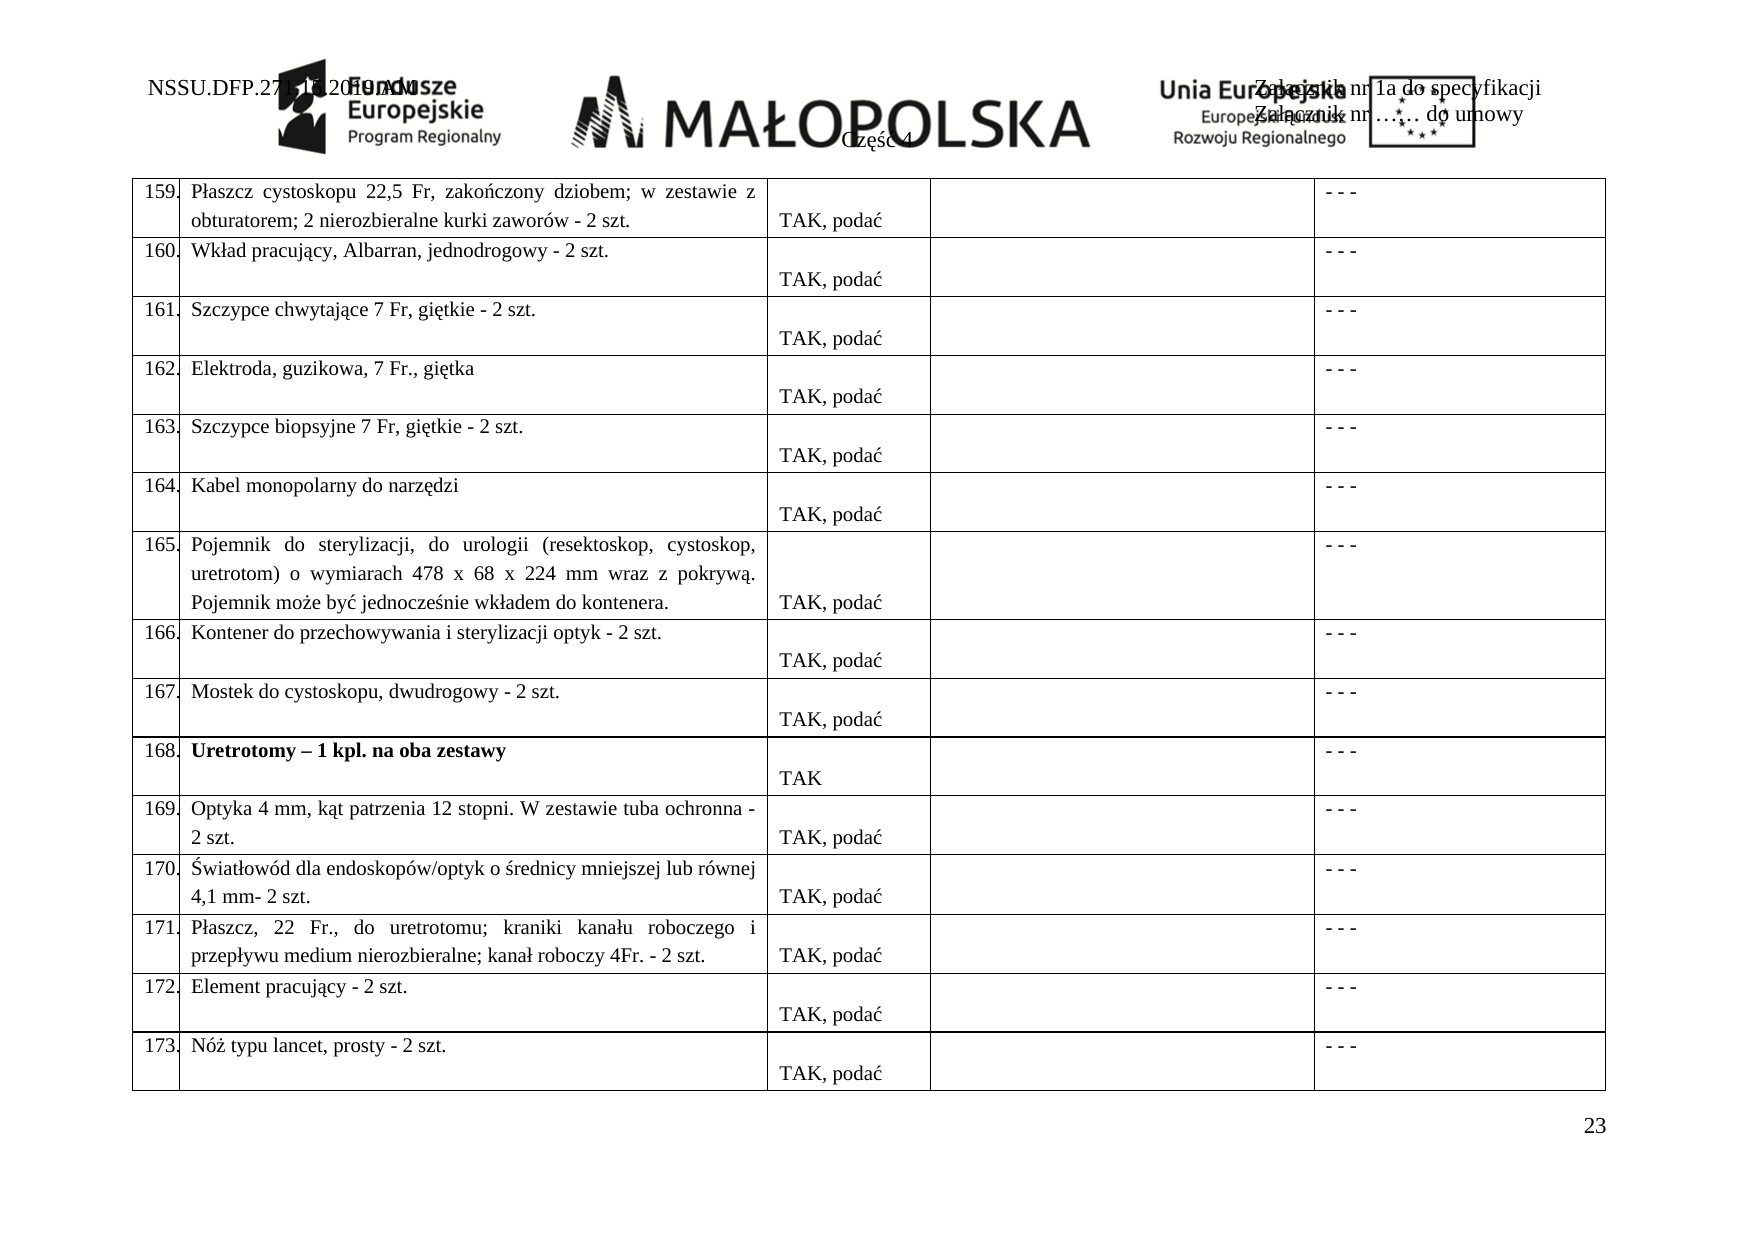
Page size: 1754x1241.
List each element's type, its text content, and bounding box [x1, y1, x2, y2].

table_cell Uretrotomy – 1 kpl. na oba zestawy [180, 738, 767, 795]
table_cell Płaszcz cystoskopu 22,5 Fr, zakończony dziobem; w zestawie z obturatorem; 2 nierozbieralne kurki zaworów - 2 szt. [180, 179, 767, 237]
table_cell Optyka 4 mm, kąt patrzenia 12 stopni. W zestawie tuba ochronna - 2 szt. [180, 796, 767, 854]
table_cell Światłowód dla endoskopów/optyk o średnicy mniejszej lub równej 4,1 mm- 2 szt. [180, 855, 767, 913]
table_cell TAK, podać [768, 179, 930, 237]
table_cell [931, 915, 1314, 973]
table_cell Szczypce chwytające 7 Fr, giętkie - 2 szt. [180, 297, 767, 355]
table_cell Płaszcz, 22 Fr., do uretrotomu; kraniki kanału roboczego i przepływu medium nierozbieralne; kanał roboczy 4Fr. - 2 szt. [180, 915, 767, 973]
table_cell - - - [1315, 356, 1605, 413]
table_cell [133, 915, 179, 973]
table_cell [133, 738, 179, 795]
table_cell [931, 974, 1314, 1031]
table_cell [931, 473, 1314, 531]
table_cell - - - [1315, 855, 1605, 913]
table_cell Element pracujący - 2 szt. [180, 974, 767, 1031]
table_cell - - - [1315, 179, 1605, 237]
table_cell [133, 415, 179, 472]
table_cell [931, 532, 1314, 619]
table_cell Wkład pracujący, Albarran, jednodrogowy - 2 szt. [180, 238, 767, 296]
table_cell TAK, podać [768, 1033, 930, 1090]
table_cell [931, 1033, 1314, 1090]
table_cell - - - [1315, 1033, 1605, 1090]
table_cell [931, 179, 1314, 237]
table_cell - - - [1315, 738, 1605, 795]
table_cell - - - [1315, 679, 1605, 736]
table_cell [133, 974, 179, 1031]
table_cell - - - [1315, 297, 1605, 355]
table_cell - - - [1315, 915, 1605, 973]
table_cell [133, 297, 179, 355]
table_cell TAK, podać [768, 679, 930, 736]
table_cell TAK, podać [768, 915, 930, 973]
table_cell [133, 473, 179, 531]
table_cell TAK, podać [768, 796, 930, 854]
table_cell - - - [1315, 473, 1605, 531]
table_cell Kabel monopolarny do narzędzi [180, 473, 767, 531]
table_cell [931, 738, 1314, 795]
table_cell TAK, podać [768, 620, 930, 678]
table_cell [133, 679, 179, 736]
table_cell Szczypce biopsyjne 7 Fr, giętkie - 2 szt. [180, 415, 767, 472]
table_cell Elektroda, guzikowa, 7 Fr., giętka [180, 356, 767, 413]
table_cell [931, 415, 1314, 472]
table_cell [133, 855, 179, 913]
table_cell [133, 179, 179, 237]
table_cell - - - [1315, 238, 1605, 296]
table_cell TAK, podać [768, 356, 930, 413]
table_cell - - - [1315, 796, 1605, 854]
table_cell - - - [1315, 532, 1605, 619]
table_cell [931, 620, 1314, 678]
table_cell [931, 855, 1314, 913]
picture [255, 36, 1499, 178]
table_cell [931, 796, 1314, 854]
table_cell TAK, podać [768, 415, 930, 472]
table_cell Pojemnik do sterylizacji, do urologii (resektoskop, cystoskop, uretrotom) o wymiarach 478 x 68 x 224 mm wraz z pokrywą. Pojemnik może być jednocześnie wkładem do kontenera. [180, 532, 767, 619]
table_cell [133, 620, 179, 678]
table_cell - - - [1315, 415, 1605, 472]
table_cell Kontener do przechowywania i sterylizacji optyk - 2 szt. [180, 620, 767, 678]
table_cell - - - [1315, 974, 1605, 1031]
table_cell TAK [768, 738, 930, 795]
table_cell [133, 356, 179, 413]
table_cell TAK, podać [768, 532, 930, 619]
table_cell TAK, podać [768, 297, 930, 355]
table_cell [133, 796, 179, 854]
table_cell Mostek do cystoskopu, dwudrogowy - 2 szt. [180, 679, 767, 736]
table_cell [133, 1033, 179, 1090]
table_cell TAK, podać [768, 238, 930, 296]
table_cell [931, 679, 1314, 736]
table_cell [133, 532, 179, 619]
table_cell - - - [1315, 620, 1605, 678]
table_cell Nóż typu lancet, prosty - 2 szt. [180, 1033, 767, 1090]
table_cell [931, 297, 1314, 355]
table_cell TAK, podać [768, 855, 930, 913]
table_cell TAK, podać [768, 473, 930, 531]
table_cell [133, 238, 179, 296]
table_cell [931, 356, 1314, 413]
table_cell TAK, podać [768, 974, 930, 1031]
table_cell [931, 238, 1314, 296]
